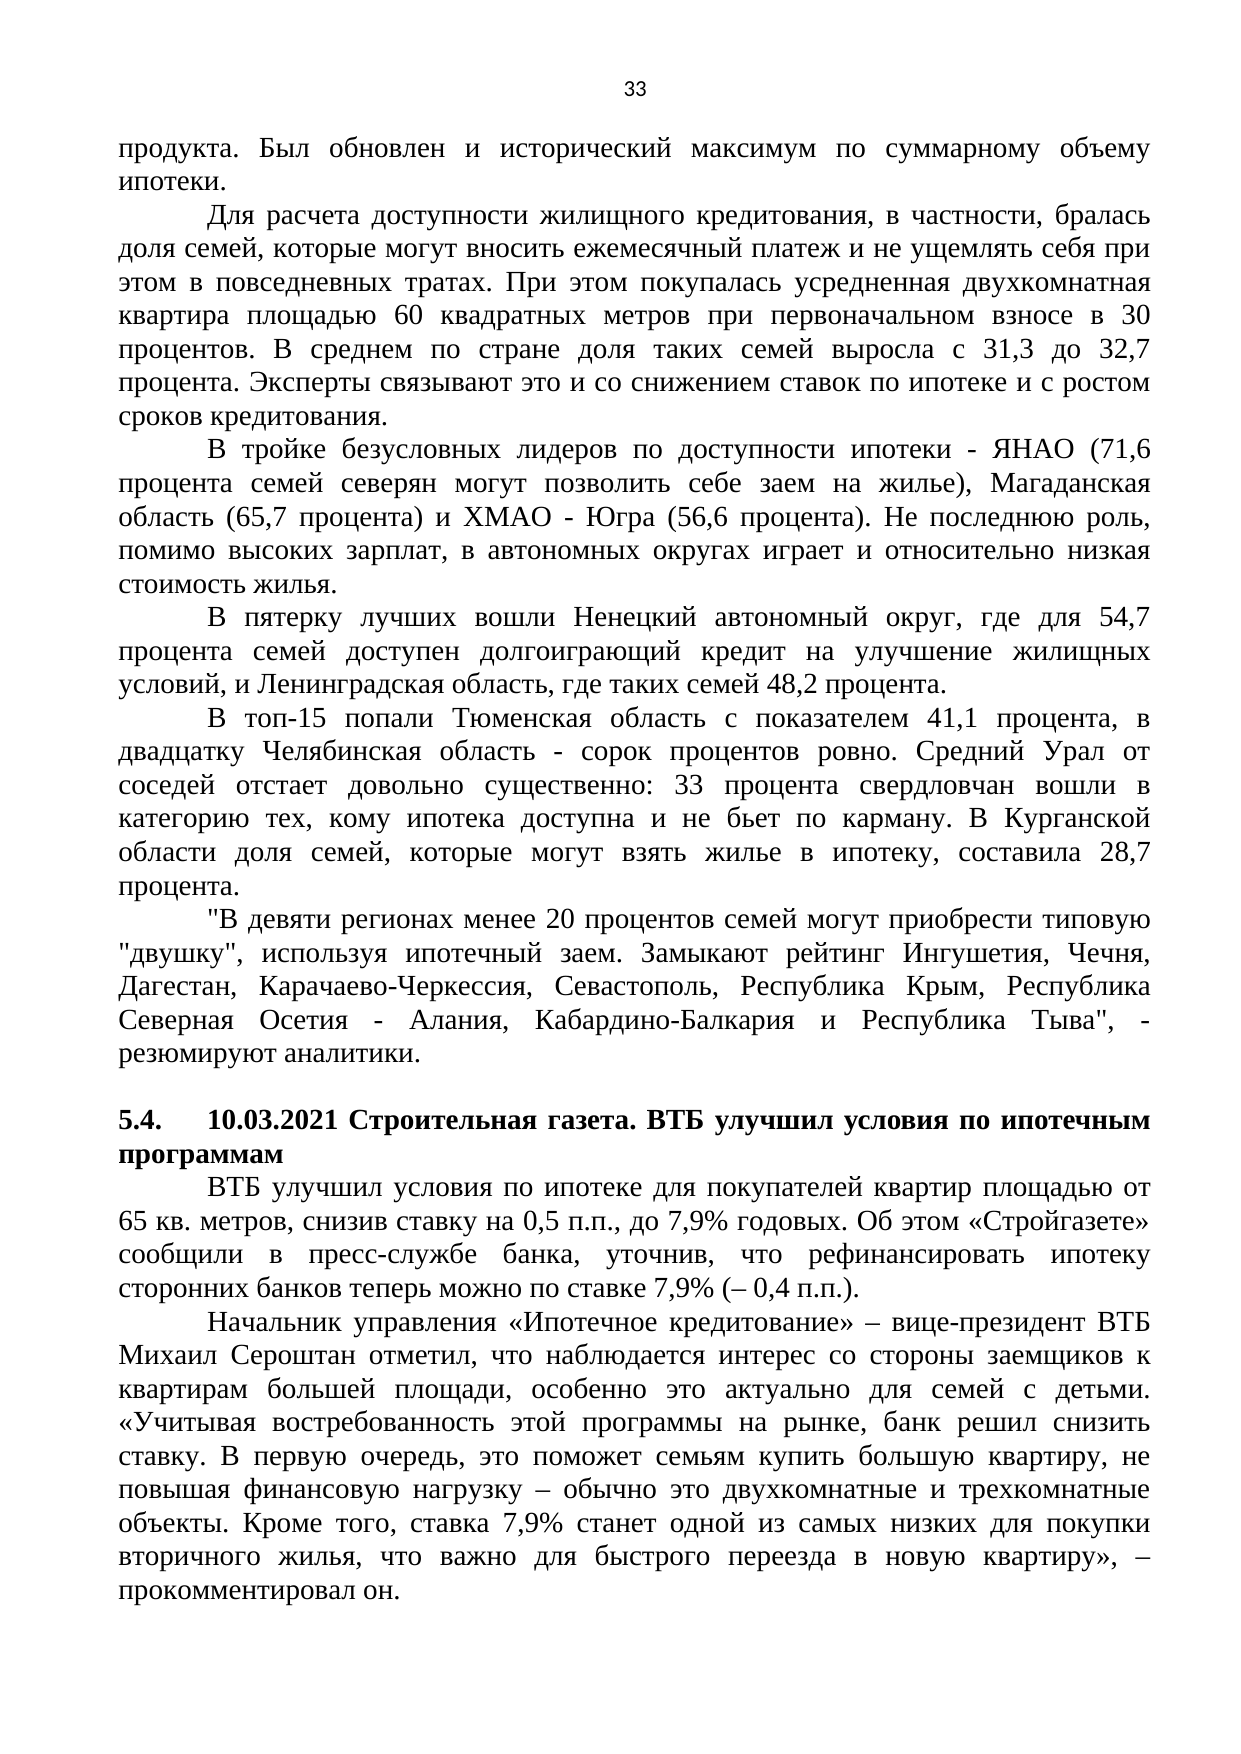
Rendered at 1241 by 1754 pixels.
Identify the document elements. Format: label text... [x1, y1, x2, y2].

subtitle 10.03.2021 Строительная газета. ВТБ улучшил условия по ипотечным программам [118, 1102, 1152, 1169]
text В пятерку лучших вошли Ненецкий автономный округ, где для 54,7 процента семей доступен долгоиграющий кредит на улучшение жилищных условий, и Ленинградская область, где таких семей 48,2 процента. [118, 599, 1152, 700]
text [118, 130, 1152, 197]
text "В девяти регионах менее 20 процентов семей могут приобрести типовую "двушку", используя ипотечный заем. Замыкают рейтинг Ингушетия, Чечня, Дагестан, Карачаево-Черкессия, Севастополь, Республика Крым, Республика Северная Осетия - Алания, Кабардино-Балкария и Республика Тыва", - резюмируют аналитики. [118, 901, 1152, 1069]
text В топ-15 попали Тюменская область с показателем 41,1 процента, в двадцатку Челябинская область - сорок процентов ровно. Средний Урал от соседей отстает довольно существенно: 33 процента свердловчан вошли в категорию тех, кому ипотека доступна и не бьет по карману. В Курганской области доля семей, которые могут взять жилье в ипотеку, составила 28,7 процента. [118, 700, 1152, 901]
text Для расчета доступности жилищного кредитования, в частности, бралась доля семей, которые могут вносить ежемесячный платеж и не ущемлять себя при этом в повседневных тратах. При этом покупалась усредненная двухкомнатная квартира площадью 60 квадратных метров при первоначальном взносе в 30 процентов. В среднем по стране доля таких семей выросла с 31,3 до 32,7 процента. Эксперты связывают это и со снижением ставок по ипотеке и с ростом сроков кредитования. [118, 197, 1152, 432]
text ВТБ улучшил условия по ипотеке для покупателей квартир площадью от 65 кв. метров, снизив ставку на 0,5 п.п., до 7,9% годовых. Об этом «Стройгазете» сообщили в пресс-службе банка, уточнив, что рефинансировать ипотеку сторонних банков теперь можно по ставке 7,9% (– 0,4 п.п.). [118, 1169, 1152, 1304]
text Начальник управления «Ипотечное кредитование» – вице-президент ВТБ Михаил Сероштан отметил, что наблюдается интерес со стороны заемщиков к квартирам большей площади, особенно это актуально для семей с детьми. «Учитывая востребованность этой программы на рынке, банк решил снизить ставку. В первую очередь, это поможет семьям купить большую квартиру, не повышая финансовую нагрузку – обычно это двухкомнатные и трехкомнатные объекты. Кроме того, ставка 7,9% станет одной из самых низких для покупки вторичного жилья, что важно для быстрого переезда в новую квартиру», – прокомментировал он. [118, 1304, 1152, 1606]
text В тройке безусловных лидеров по доступности ипотеки - ЯНАО (71,6 процента семей северян могут позволить себе заем на жилье), Магаданская область (65,7 процента) и ХМАО - Югра (56,6 процента). Не последнюю роль, помимо высоких зарплат, в автономных округах играет и относительно низкая стоимость жилья. [118, 432, 1152, 599]
